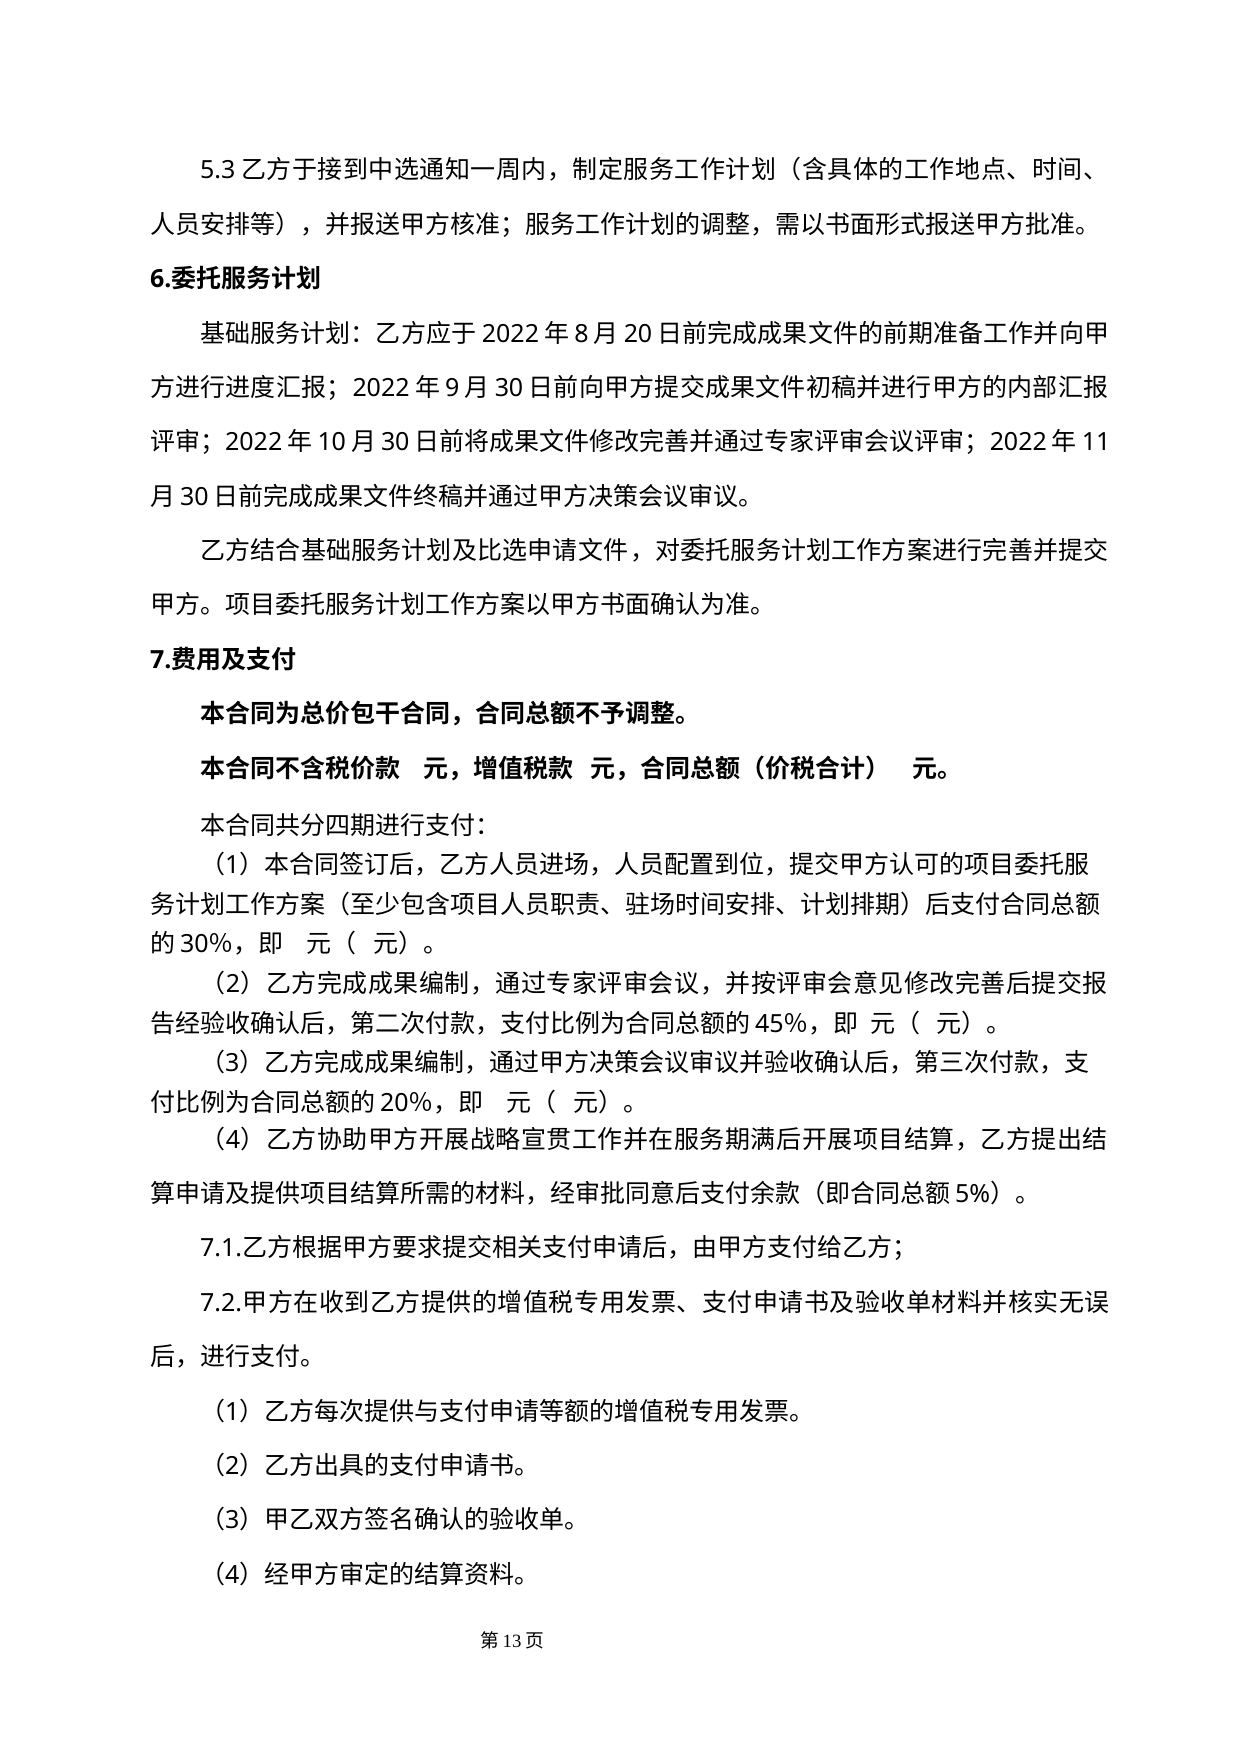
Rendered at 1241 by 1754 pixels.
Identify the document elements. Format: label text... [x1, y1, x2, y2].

text 本合同不含税价款 元，增值税款 元，合同总额（价税合计） 元。 [150, 748, 1110, 784]
text （3）乙方完成成果编制，通过甲方决策会议审议并验收确认后，第三次付款，支付比例为合同总额的20％，即 元（ 元）。 [150, 1040, 1110, 1119]
text 5.3乙方于接到中选通知一周内，制定服务工作计划（含具体的工作地点、时间、人员安排等），并报送甲方核准；服务工作计划的调整，需以书面形式报送甲方批准。 [150, 150, 1110, 241]
text 基础服务计划：乙方应于2022年8月20日前完成成果文件的前期准备工作并向甲方进行进度汇报；2022年9月30日前向甲方提交成果文件初稿并进行甲方的内部汇报评审；2022年10月30日前将成果文件修改完善并通过专家评审会议评审；2022年11月30日前完成成果文件终稿并通过甲方决策会议审议。 [150, 313, 1110, 512]
text （2）乙方完成成果编制，通过专家评审会议，并按评审会意见修改完善后提交报告经验收确认后，第二次付款，支付比例为合同总额的45％，即 元（ 元）。 [150, 961, 1110, 1040]
text 6.委托服务计划 [150, 259, 1110, 295]
text （3）甲乙双方签名确认的验收单。 [150, 1500, 1110, 1536]
text 7.2.甲方在收到乙方提供的增值税专用发票、支付申请书及验收单材料并核实无误后，进行支付。 [150, 1282, 1110, 1373]
text （2）乙方出具的支付申请书。 [150, 1445, 1110, 1482]
text 乙方结合基础服务计划及比选申请文件，对委托服务计划工作方案进行完善并提交甲方。项目委托服务计划工作方案以甲方书面确认为准。 [150, 531, 1110, 621]
text （1）乙方每次提供与支付申请等额的增值税专用发票。 [150, 1391, 1110, 1427]
text （4）乙方协助甲方开展战略宣贯工作并在服务期满后开展项目结算，乙方提出结算申请及提供项目结算所需的材料，经审批同意后支付余款（即合同总额5%）。 [150, 1119, 1110, 1210]
text （4）经甲方审定的结算资料。 [150, 1554, 1110, 1590]
text 7.费用及支付 [150, 639, 1110, 676]
text 本合同共分四期进行支付： [150, 802, 1110, 842]
text 本合同为总价包干合同，合同总额不予调整。 [150, 694, 1110, 730]
text （1）本合同签订后，乙方人员进场，人员配置到位，提交甲方认可的项目委托服务计划工作方案（至少包含项目人员职责、驻场时间安排、计划排期）后支付合同总额的30％，即 元（ 元）。 [150, 842, 1110, 961]
text 7.1.乙方根据甲方要求提交相关支付申请后，由甲方支付给乙方； [150, 1228, 1110, 1264]
